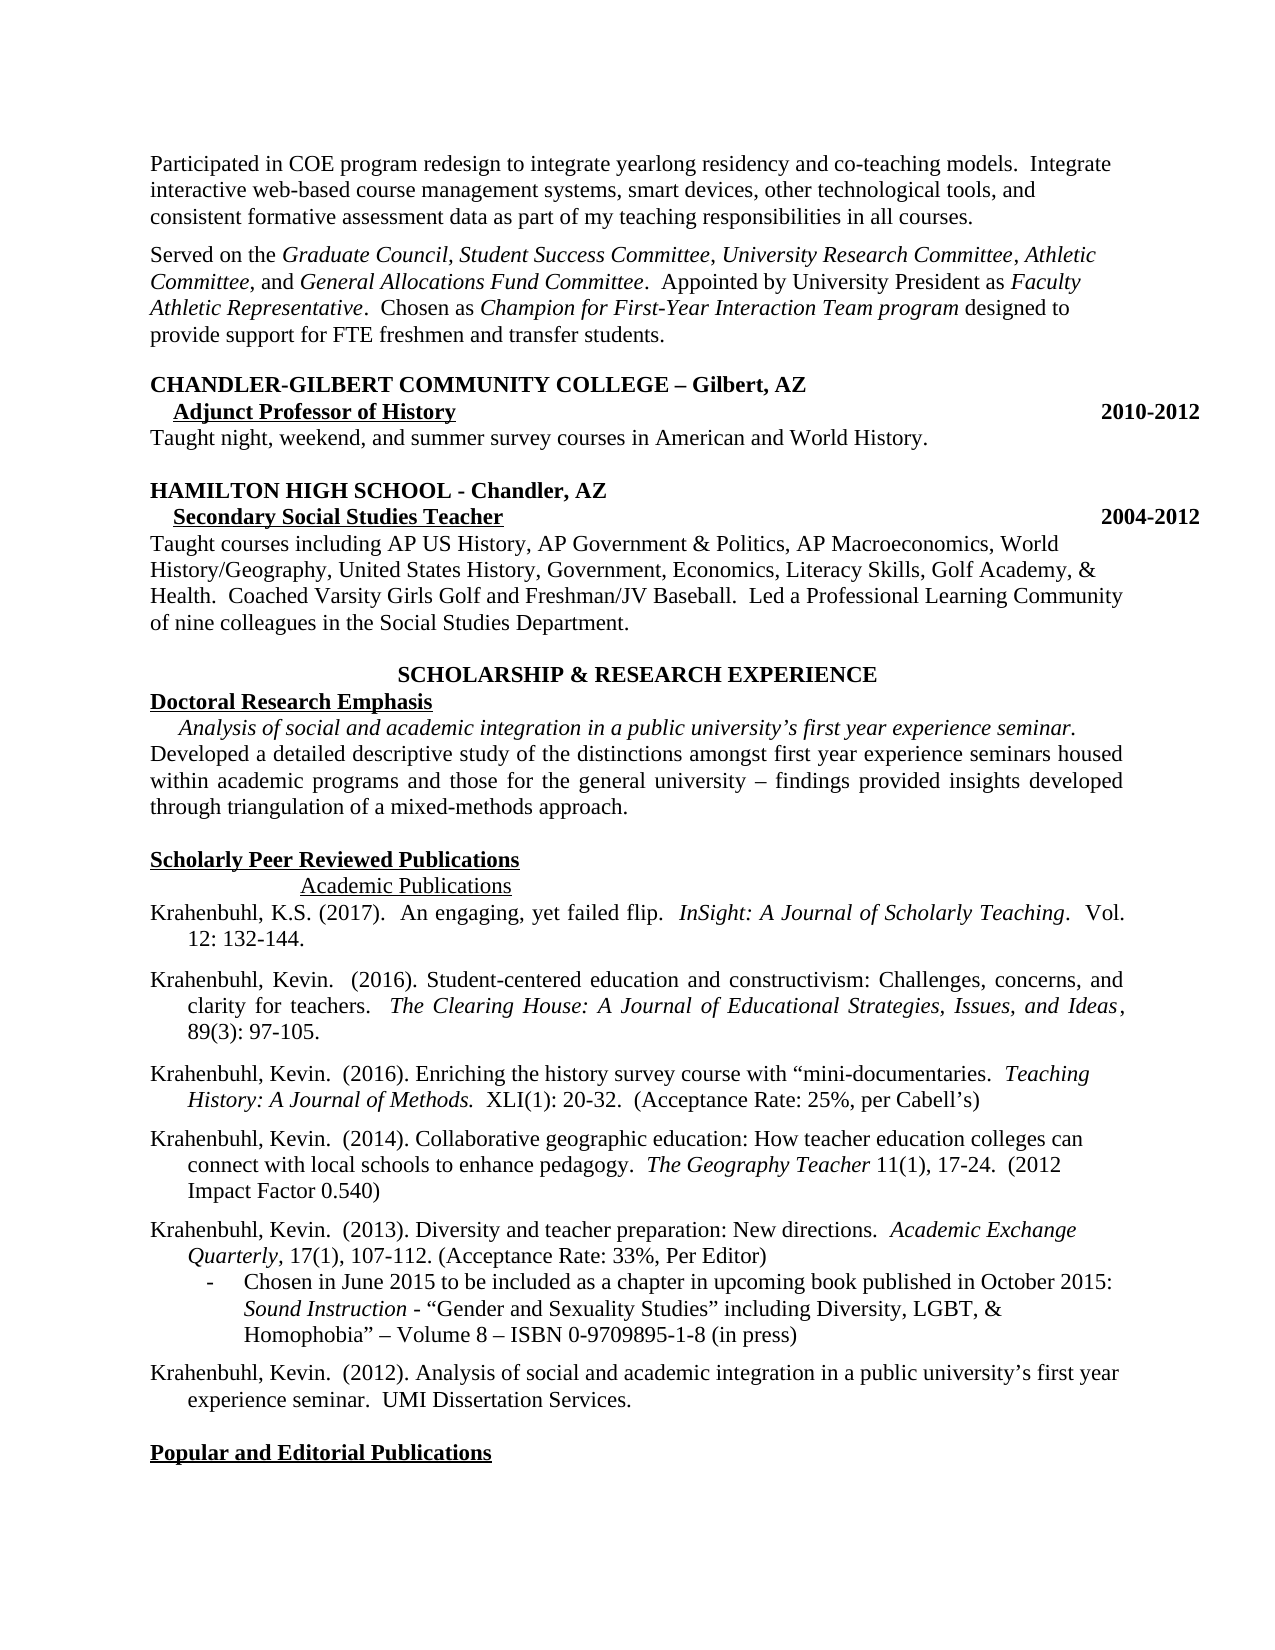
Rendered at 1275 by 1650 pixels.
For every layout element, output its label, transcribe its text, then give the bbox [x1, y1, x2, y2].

text Popular and Editorial Publications [150, 1438, 1125, 1465]
text Krahenbuhl, Kevin. (2014). Collaborative geographic education: How teacher education colleges can connect with local schools to enhance pedagogy. The Geography Teacher 11(1), 17-24. (2012 Impact Factor 0.540) [150, 1125, 1125, 1204]
text SCHOLARSHIP & RESEARCH EXPERIENCE [150, 661, 1125, 688]
text Taught courses including AP US History, AP Government & Politics, AP Macroeconomics, World History/Geography, United States History, Government, Economics, Literacy Skills, Golf Academy, & Health. Coached Varsity Girls Golf and Freshman/JV Baseball. Led a Professional Learning Community of nine colleagues in the Social Studies Department. [150, 529, 1125, 635]
text Served on the Graduate Council, Student Success Committee, University Research Committee, Athletic Committee, and General Allocations Fund Committee. Appointed by University President as Faculty Athletic Representative. Chosen as Champion for First-Year Interaction Team program designed to provide support for FTE freshmen and transfer students. [150, 242, 1125, 347]
text Doctoral Research Emphasis [150, 688, 1125, 714]
text Krahenbuhl, Kevin. (2016). Student-centered education and constructivism: Challenges, concerns, and clarity for teachers. The Clearing House: A Journal of Educational Strategies, Issues, and Ideas, 89(3): 97-105. [150, 966, 1125, 1045]
text Krahenbuhl, K.S. (2017). An engaging, yet failed flip. InSight: A Journal of Scholarly Teaching. Vol. 12: 132-144. [150, 898, 1125, 951]
text Krahenbuhl, Kevin. (2016). Enriching the history survey course with “mini-documentaries. Teaching History: A Journal of Methods. XLI(1): 20-32. (Acceptance Rate: 25%, per Cabell’s) [150, 1060, 1125, 1113]
text Developed a detailed descriptive study of the distinctions amongst first year experience seminars housed within academic programs and those for the general university – findings provided insights developed through triangulation of a mixed-methods approach. [150, 740, 1125, 819]
text Participated in COE program redesign to integrate yearlong residency and co-teaching models. Integrate interactive web-based course management systems, smart devices, other technological tools, and consistent formative assessment data as part of my teaching responsibilities in all courses. [150, 150, 1125, 229]
text Academic Publications [225, 872, 1125, 898]
text Scholarly Peer Reviewed Publications [150, 846, 1125, 872]
text Adjunct Professor of History 2010-2012 [150, 398, 1125, 424]
text Krahenbuhl, Kevin. (2012). Analysis of social and academic integration in a public university’s first year experience seminar. UMI Dissertation Services. [150, 1359, 1125, 1412]
text Taught night, weekend, and summer survey courses in American and World History. [150, 424, 1125, 451]
list Chosen in June 2015 to be included as a chapter in upcoming book published in October 2015: Sound Instruction - “Gender and Sexuality Studies” including Diversity, LGBT, & Homophobia” – Volume 8 – ISBN 0-9709895-1-8 (in press) [206, 1268, 1125, 1347]
text CHANDLER-GILBERT COMMUNITY COLLEGE – Gilbert, AZ [150, 371, 1125, 398]
text Analysis of social and academic integration in a public university’s first year experience seminar. [150, 714, 1125, 740]
text HAMILTON HIGH SCHOOL - Chandler, AZ [150, 477, 1125, 503]
text Secondary Social Studies Teacher 2004-2012 [150, 503, 1125, 529]
text Krahenbuhl, Kevin. (2013). Diversity and teacher preparation: New directions. Academic Exchange Quarterly, 17(1), 107-112. (Acceptance Rate: 33%, Per Editor) [150, 1216, 1125, 1268]
